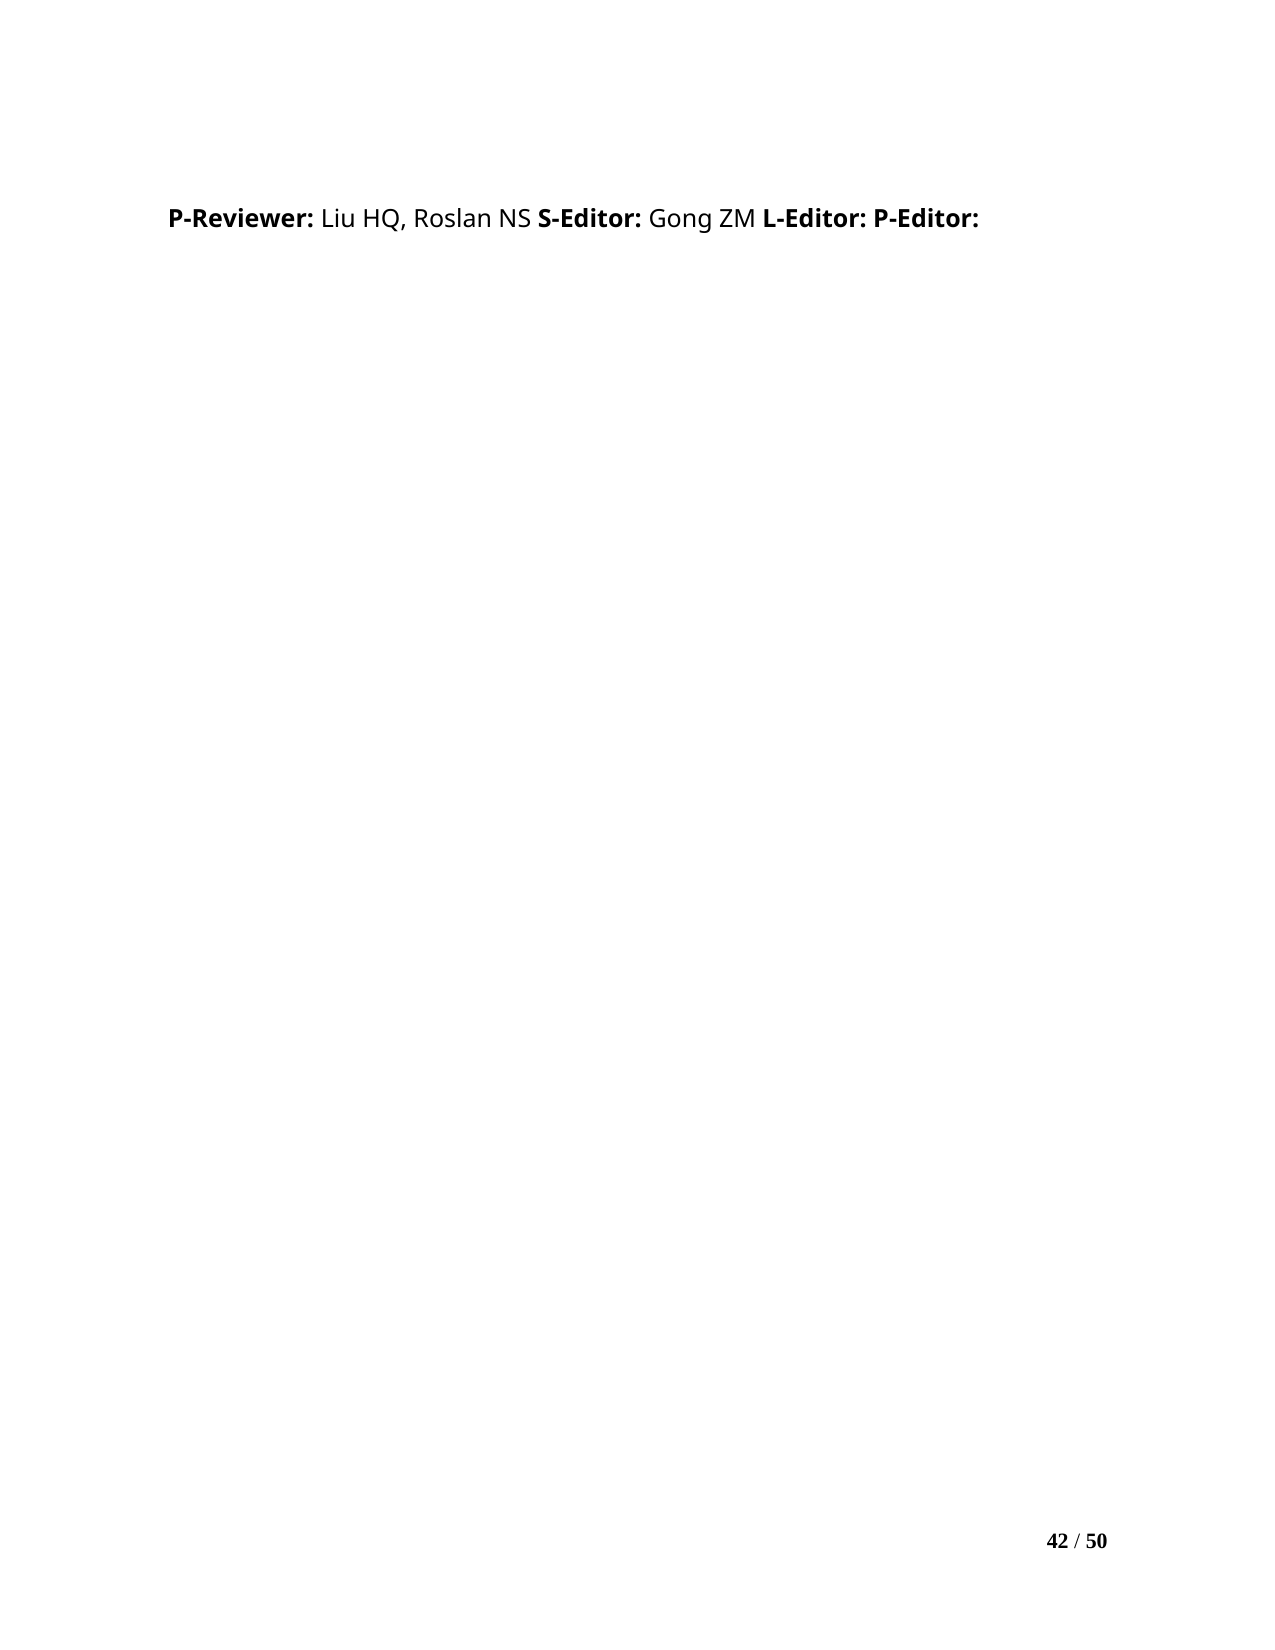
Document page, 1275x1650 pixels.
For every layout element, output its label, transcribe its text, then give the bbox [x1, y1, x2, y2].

text P-Reviewer: Liu HQ, Roslan NS S-Editor: Gong ZM L-Editor: P-Editor: [168, 201, 1107, 235]
